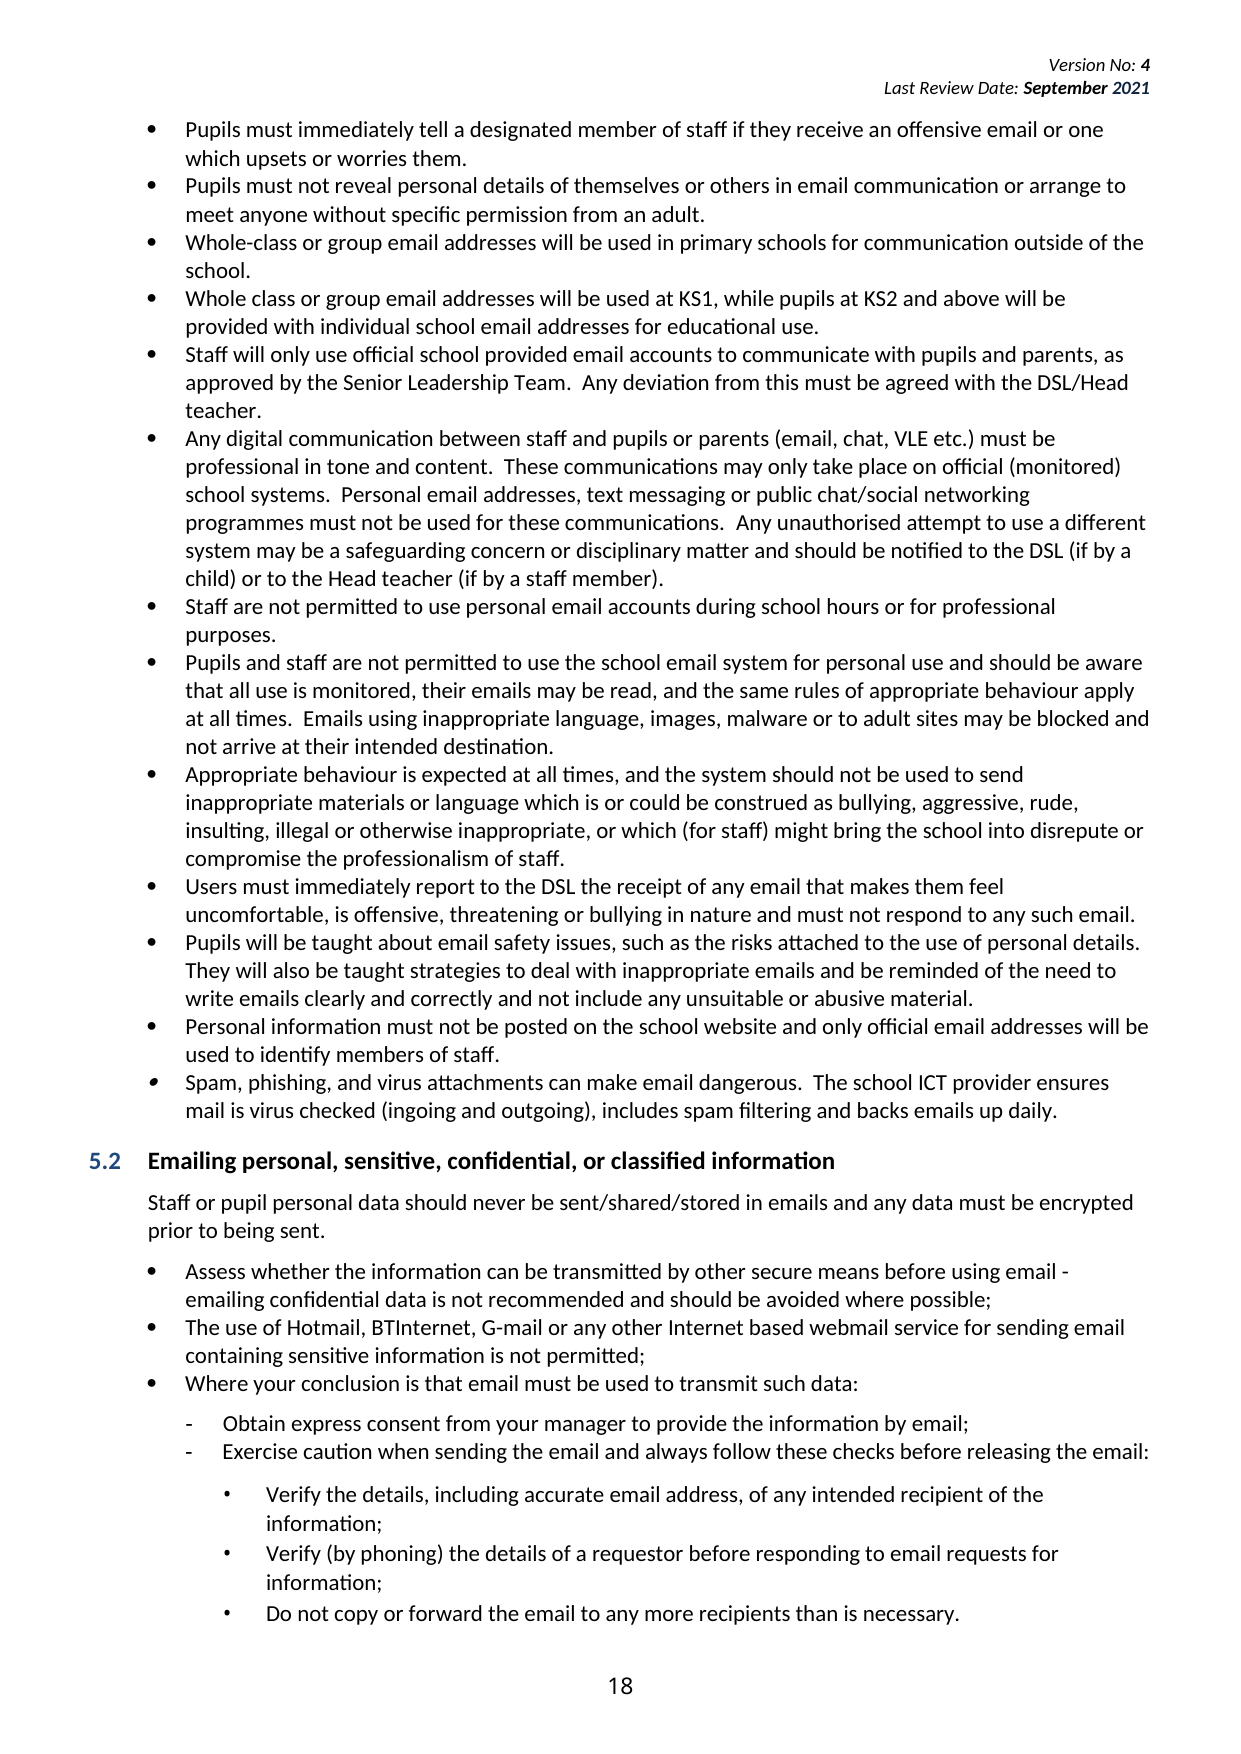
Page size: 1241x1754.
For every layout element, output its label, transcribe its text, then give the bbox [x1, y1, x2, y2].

list Whole class or group email addresses will be used at KS1, while pupils at KS2 and above will be provided with individual school email addresses for educational use. [148, 284, 1152, 340]
list Do not copy or forward the email to any more recipients than is necessary. [223, 1596, 1152, 1628]
list Verify (by phoning) the details of a requestor before responding to email requests for information; [223, 1537, 1152, 1596]
list The use of Hotmail, BTInternet, G-mail or any other Internet based webmail service for sending email containing sensitive information is not permitted; [148, 1313, 1152, 1369]
list Staff are not permitted to use personal email accounts during school hours or for professional purposes. [148, 592, 1152, 648]
list Assess whether the information can be transmitted by other secure means before using email - emailing confidential data is not recommended and should be avoided where possible; [148, 1257, 1152, 1313]
list Where your conclusion is that email must be used to transmit such data: [148, 1369, 1152, 1397]
list Verify the details, including accurate email address, of any intended recipient of the information; [223, 1478, 1152, 1537]
list Exercise caution when sending the email and always follow these checks before releasing the email: [185, 1437, 1152, 1465]
list Appropriate behaviour is expected at all times, and the system should not be used to send inappropriate materials or language which is or could be construed as bullying, aggressive, rude, insulting, illegal or otherwise inappropriate, or which (for staff) might bring the school into disrepute or compromise the professionalism of staff. [148, 760, 1152, 872]
list Obtain express consent from your manager to provide the information by email; [185, 1409, 1152, 1437]
list Personal information must not be posted on the school website and only official email addresses will be used to identify members of staff. [148, 1012, 1152, 1068]
list Staff will only use official school provided email accounts to communicate with pupils and parents, as approved by the Senior Leadership Team. Any deviation from this must be agreed with the DSL/Head teacher. [148, 340, 1152, 424]
list Pupils must not reveal personal details of themselves or others in email communication or arrange to meet anyone without specific permission from an adult. [148, 172, 1152, 228]
subtitle Emailing personal, sensitive, confidential, or classified information [89, 1145, 1152, 1176]
list Pupils and staff are not permitted to use the school email system for personal use and should be aware that all use is monitored, their emails may be read, and the same rules of appropriate behaviour apply at all times. Emails using inappropriate language, images, malware or to adult sites may be blocked and not arrive at their intended destination. [148, 648, 1152, 760]
list Pupils will be taught about email safety issues, such as the risks attached to the use of personal details. They will also be taught strategies to deal with inappropriate emails and be reminded of the need to write emails clearly and correctly and not include any unsuitable or abusive material. [148, 928, 1152, 1012]
list Users must immediately report to the DSL the receipt of any email that makes them feel uncomfortable, is offensive, threatening or bullying in nature and must not respond to any such email. [148, 872, 1152, 928]
list Pupils must immediately tell a designated member of staff if they receive an offensive email or one which upsets or worries them. [148, 116, 1152, 172]
list Spam, phishing, and virus attachments can make email dangerous. The school ICT provider ensures mail is virus checked (ingoing and outgoing), includes spam filtering and backs emails up daily. [148, 1068, 1152, 1124]
list Any digital communication between staff and pupils or parents (email, chat, VLE etc.) must be professional in tone and content. These communications may only take place on official (monitored) school systems. Personal email addresses, text messaging or public chat/social networking programmes must not be used for these communications. Any unauthorised attempt to use a different system may be a safeguarding concern or disciplinary matter and should be notified to the DSL (if by a child) or to the Head teacher (if by a staff member). [148, 424, 1152, 592]
list Staff or pupil personal data should never be sent/shared/stored in emails and any data must be encrypted prior to being sent. [148, 1188, 1152, 1244]
list Whole-class or group email addresses will be used in primary schools for communication outside of the school. [148, 228, 1152, 284]
